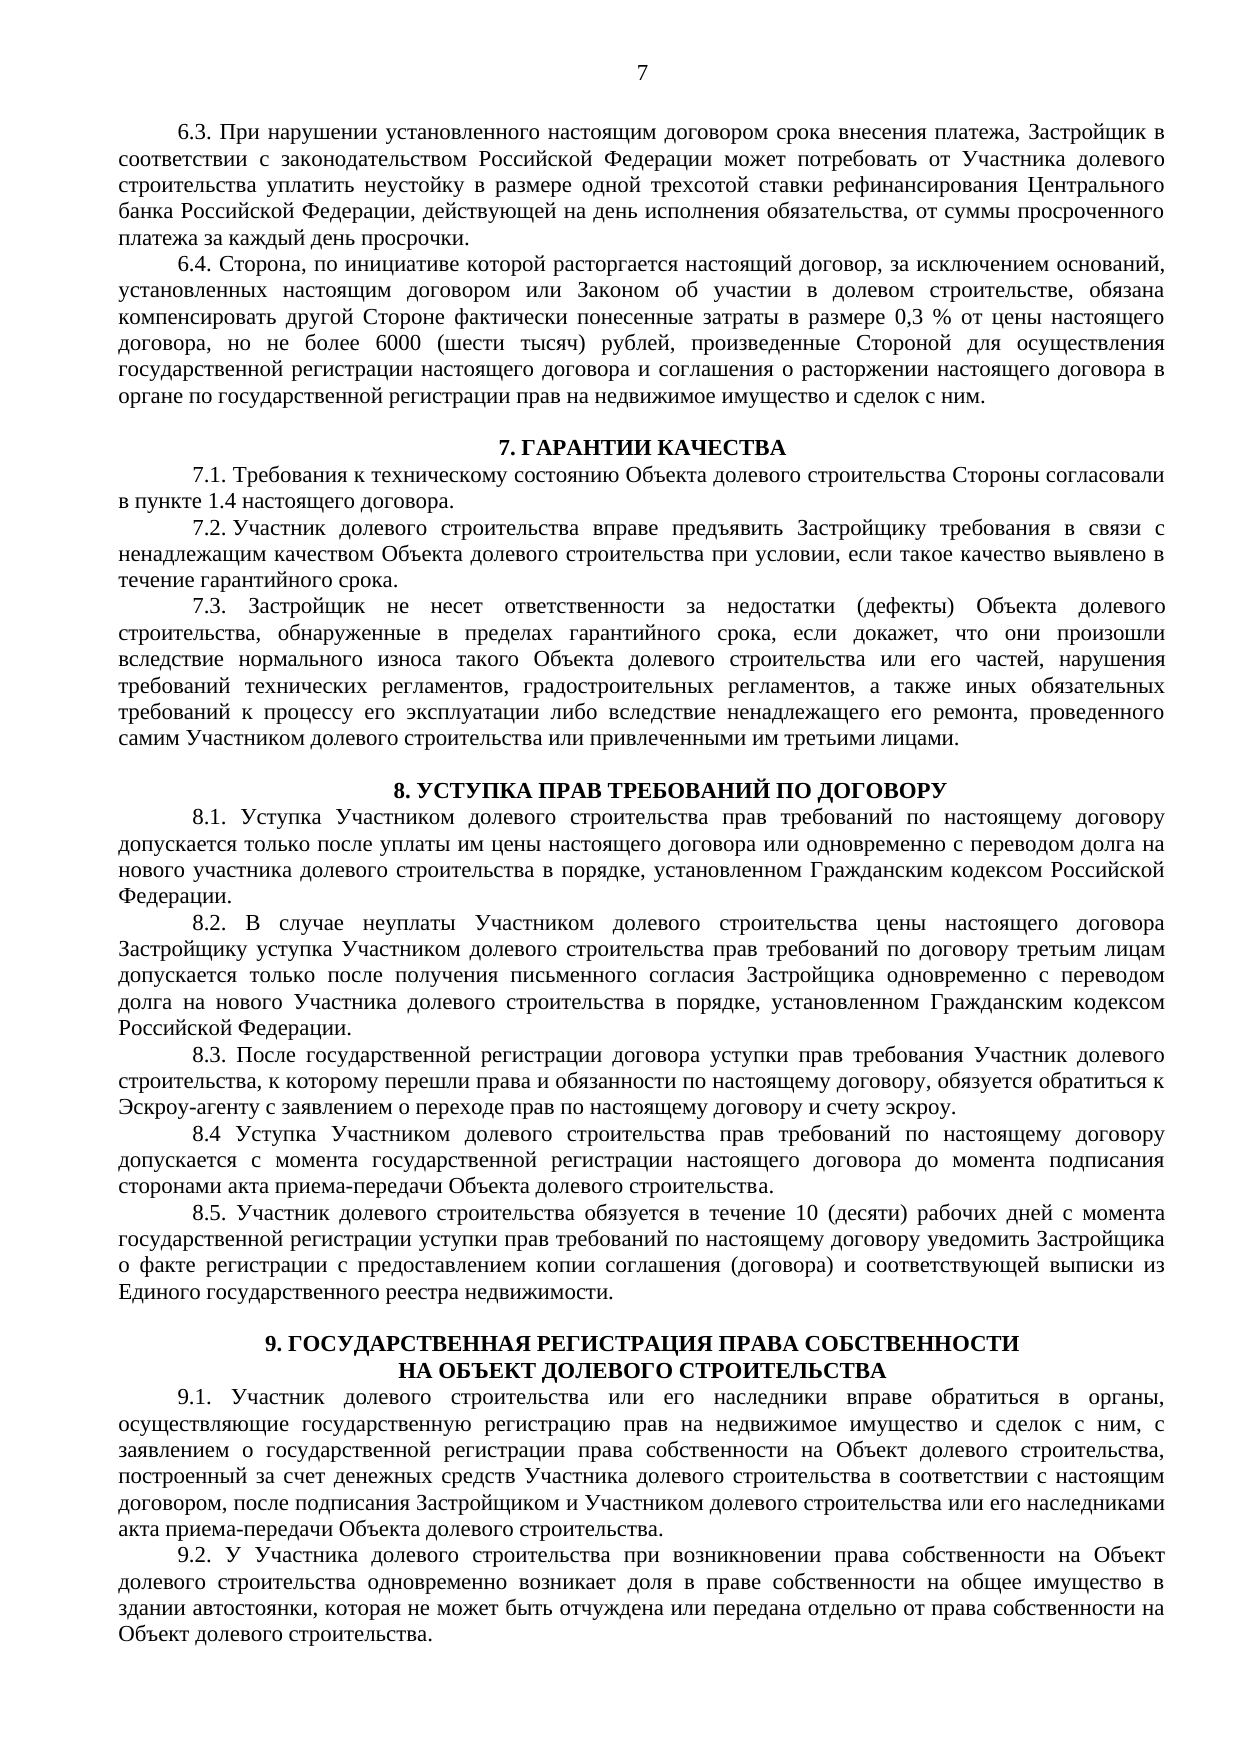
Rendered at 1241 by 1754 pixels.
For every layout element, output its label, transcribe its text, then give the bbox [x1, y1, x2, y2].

text 9.2. У Участника долевого строительства при возникновении права собственности на Объект долевого строительства одновременно возникает доля в праве собственности на общее имущество в здании автостоянки, которая не может быть отчуждена или передана отдельно от права собственности на Объект долевого строительства. [118, 1541, 1167, 1647]
text 7. ГАРАНТИИ КАЧЕСТВА [118, 434, 1167, 461]
text 7.3. Застройщик не несет ответственности за недостатки (дефекты) Объекта долевого строительства, обнаруженные в пределах гарантийного срока, если докажет, что они произошли вследствие нормального износа такого Объекта долевого строительства или его частей, нарушения требований технических регламентов, градостроительных регламентов, а также иных обязательных требований к процессу его эксплуатации либо вследствие ненадлежащего его ремонта, проведенного самим Участником долевого строительства или привлеченными им третьими лицами. [118, 593, 1167, 751]
text 8.3. После государственной регистрации договора уступки прав требования Участник долевого строительства, к которому перешли права и обязанности по настоящему договору, обязуется обратиться к Эскроу-агенту с заявлением о переходе прав по настоящему договору и счету эскроу. [118, 1041, 1167, 1120]
text 8.4 Уступка Участником долевого строительства прав требований по настоящему договору допускается с момента государственной регистрации настоящего договора до момента подписания сторонами акта приема-передачи Объекта долевого строительства. [118, 1120, 1167, 1199]
text 9. ГОСУДАРСТВЕННАЯ РЕГИСТРАЦИЯ ПРАВА СОБСТВЕННОСТИ [118, 1331, 1167, 1357]
text 8.1. Уступка Участником долевого строительства прав требований по настоящему договору допускается только после уплаты им цены настоящего договора или одновременно с переводом долга на нового участника долевого строительства в порядке, установленном Гражданским кодексом Российской Федерации. [118, 803, 1167, 909]
text 6.4. Сторона, по инициативе которой расторгается настоящий договор, за исключением оснований, установленных настоящим договором или Законом об участии в долевом строительстве, обязана компенсировать другой Стороне фактически понесенные затраты в размере 0,3 % от цены настоящего договора, но не более 6000 (шести тысяч) рублей, произведенные Стороной для осуществления государственной регистрации настоящего договора и соглашения о расторжении настоящего договора в органе по государственной регистрации прав на недвижимое имущество и сделок с ним. [118, 250, 1167, 408]
text 7.2. Участник долевого строительства вправе предъявить Застройщику требования в связи с ненадлежащим качеством Объекта долевого строительства при условии, если такое качество выявлено в течение гарантийного срока. [118, 513, 1167, 593]
text 9.1. Участник долевого строительства или его наследники вправе обратиться в органы, осуществляющие государственную регистрацию прав на недвижимое имущество и сделок с ним, с заявлением о государственной регистрации права собственности на Объект долевого строительства, построенный за счет денежных средств Участника долевого строительства в соответствии с настоящим договором, после подписания Застройщиком и Участником долевого строительства или его наследниками акта приема-передачи Объекта долевого строительства. [118, 1383, 1167, 1541]
text 7.1. Требования к техническому состоянию Объекта долевого строительства Стороны согласовали в пункте 1.4 настоящего договора. [118, 461, 1167, 513]
text 8.2. В случае неуплаты Участником долевого строительства цены настоящего договора Застройщику уступка Участником долевого строительства прав требований по договору третьим лицам допускается только после получения письменного согласия Застройщика одновременно с переводом долга на нового Участника долевого строительства в порядке, установленном Гражданским кодексом Российской Федерации. [118, 909, 1167, 1041]
text 8.5. Участник долевого строительства обязуется в течение 10 (десяти) рабочих дней с момента государственной регистрации уступки прав требований по настоящему договору уведомить Застройщика о факте регистрации с предоставлением копии соглашения (договора) и соответствующей выписки из Единого государственного реестра недвижимости. [118, 1199, 1167, 1304]
text 8. УСТУПКА ПРАВ ТРЕБОВАНИЙ ПО ДОГОВОРУ [118, 777, 1167, 803]
text НА ОБЪЕКТ ДОЛЕВОГО СТРОИТЕЛЬСТВА [118, 1357, 1167, 1383]
text 6.3. При нарушении установленного настоящим договором срока внесения платежа, Застройщик в соответствии с законодательством Российской Федерации может потребовать от Участника долевого строительства уплатить неустойку в размере одной трехсотой ставки рефинансирования Центрального банка Российской Федерации, действующей на день исполнения обязательства, от суммы просроченного платежа за каждый день просрочки. [118, 118, 1167, 250]
